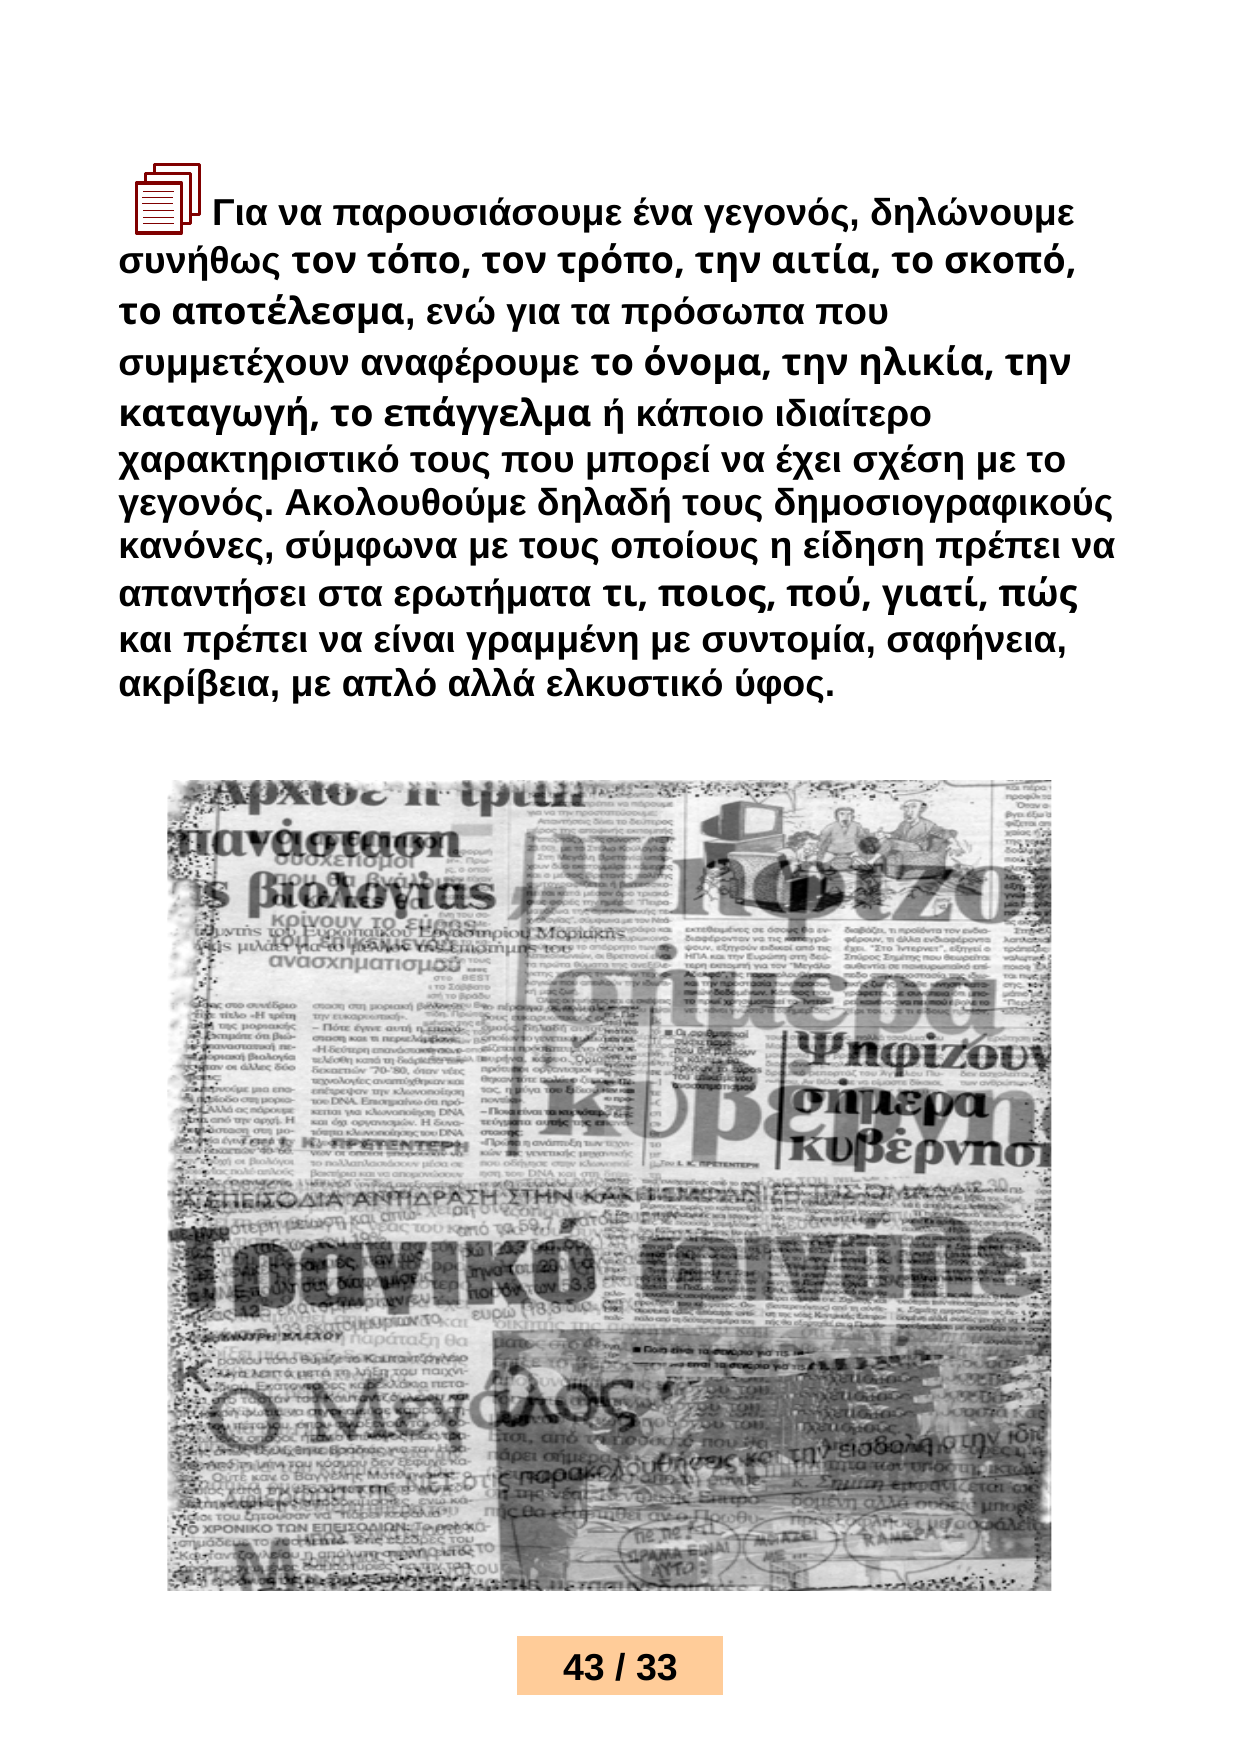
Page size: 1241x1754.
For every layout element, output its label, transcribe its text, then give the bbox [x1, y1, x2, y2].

text Για να παρουσιάσουμε ένα γεγονός, δηλώνουμε συνήθως τον τόπο, τον τρόπο, την αιτία, το σκοπό, το αποτέλεσμα, ενώ για τα πρόσωπα που συμμετέχουν αναφέρουμε το όνομα, την ηλικία, την καταγωγή, το επάγγελμα ή κάποιο ιδιαίτερο χαρακτηριστικό τους που μπορεί να έχει σχέση με το γεγονός. Ακολουθούμε δηλαδή τους δημοσιογραφικούς κανόνες, σύμφωνα με τους οποίους η είδηση πρέπει να απαντήσει στα ερωτήματα τι, ποιος, πού, γιατί, πώς και πρέπει να είναι γραμμένη με συντομία, σαφήνεια, ακρίβεια, με απλό αλλά ελκυστικό ύφος. [118, 190, 1122, 704]
